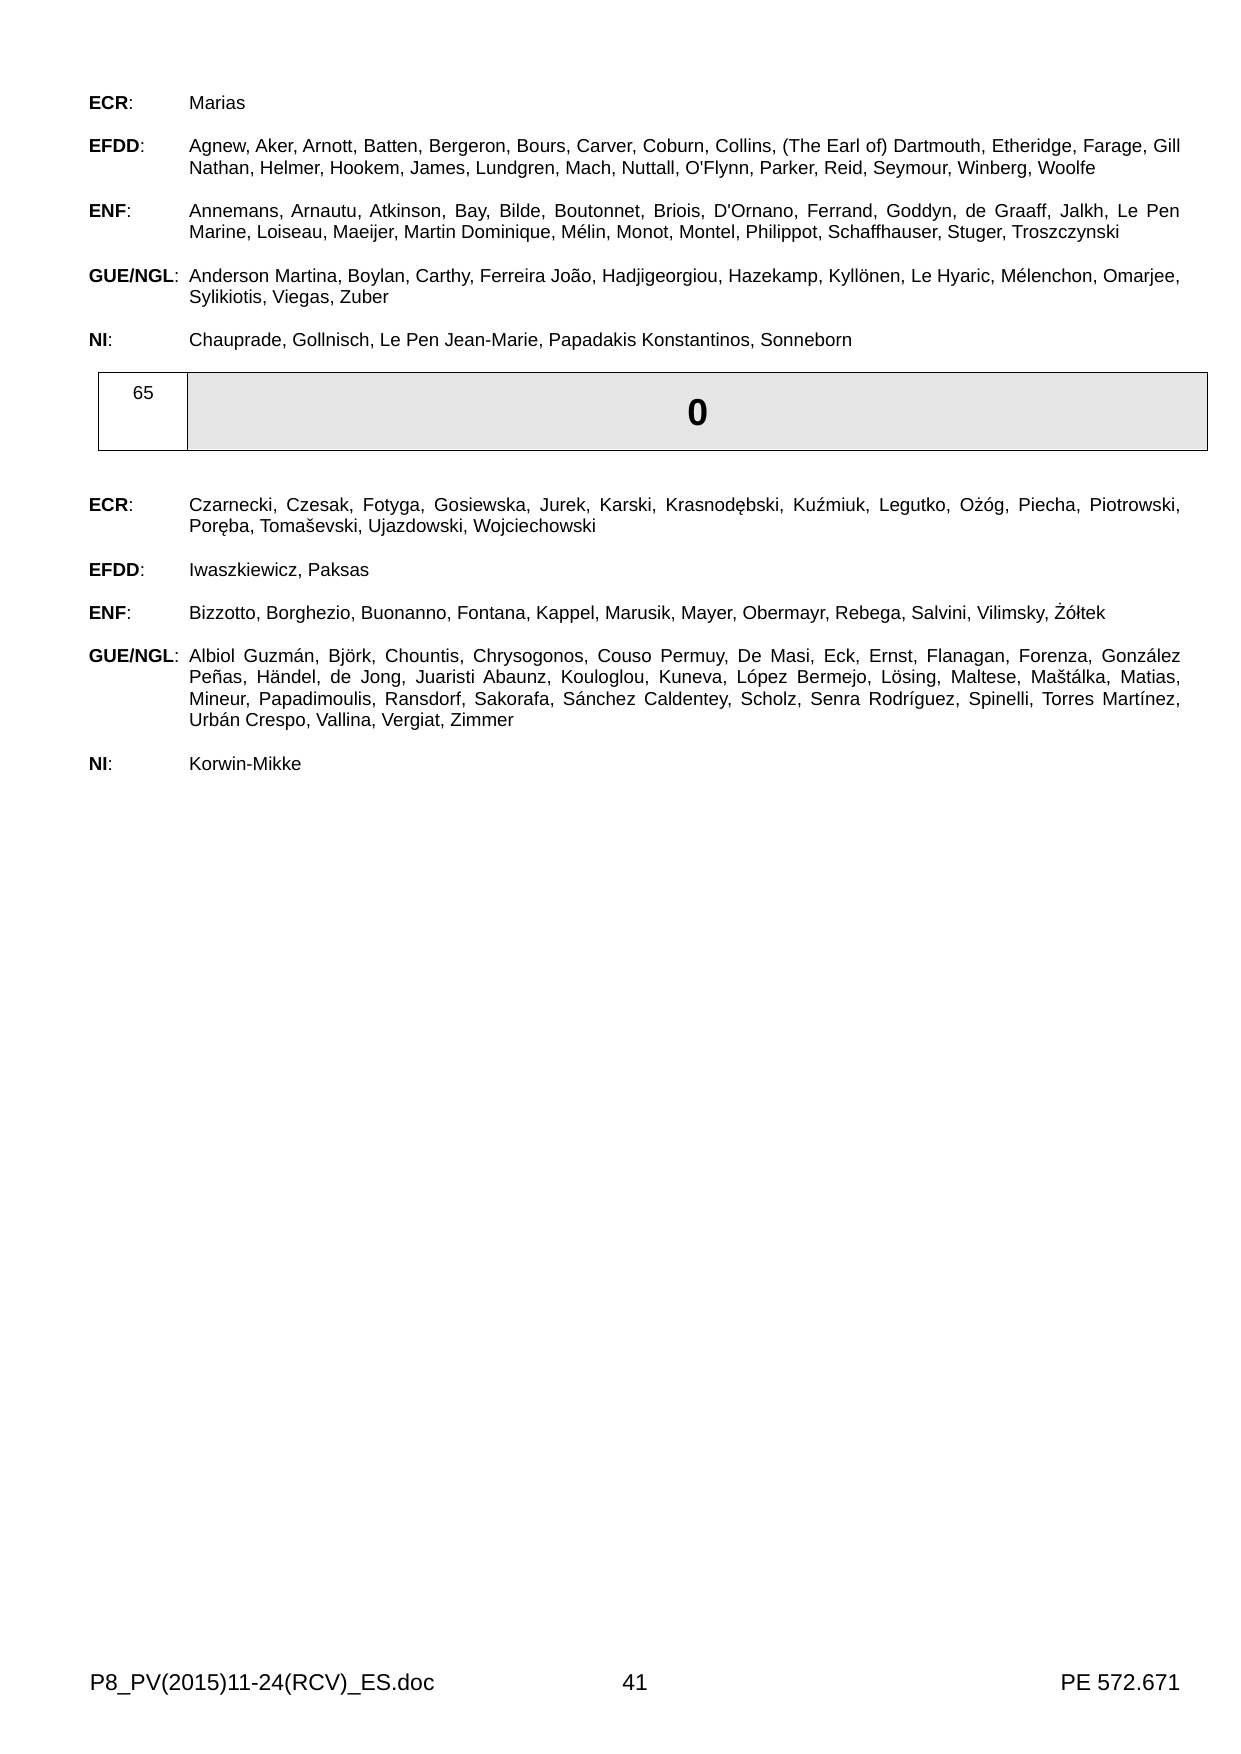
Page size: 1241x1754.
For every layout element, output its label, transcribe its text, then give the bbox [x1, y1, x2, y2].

text ECR: Czarnecki, Czesak, Fotyga, Gosiewska, Jurek, Karski, Krasnodębski, Kuźmiuk, Legutko, Ożóg, Piecha, Piotrowski, Poręba, Tomaševski, Ujazdowski, Wojciechowski [88, 494, 1181, 537]
text NI: Korwin-Mikke [88, 752, 1181, 774]
text GUE/NGL: Anderson Martina, Boylan, Carthy, Ferreira João, Hadjigeorgiou, Hazekamp, Kyllönen, Le Hyaric, Mélenchon, Omarjee, Sylikiotis, Viegas, Zuber [88, 264, 1181, 307]
text EFDD: Agnew, Aker, Arnott, Batten, Bergeron, Bours, Carver, Coburn, Collins, (The Earl of) Dartmouth, Etheridge, Farage, Gill Nathan, Helmer, Hookem, James, Lundgren, Mach, Nuttall, O'Flynn, Parker, Reid, Seymour, Winberg, Woolfe [88, 135, 1181, 178]
table_header 0 [188, 373, 1207, 449]
text NI: Chauprade, Gollnisch, Le Pen Jean-Marie, Papadakis Konstantinos, Sonneborn [88, 329, 1181, 351]
text EFDD: Iwaszkiewicz, Paksas [88, 558, 1181, 580]
text ENF: Annemans, Arnautu, Atkinson, Bay, Bilde, Boutonnet, Briois, D'Ornano, Ferrand, Goddyn, de Graaff, Jalkh, Le Pen Marine, Loiseau, Maeijer, Martin Dominique, Mélin, Monot, Montel, Philippot, Schaffhauser, Stuger, Troszczynski [88, 200, 1181, 243]
table_header 65 [99, 373, 187, 449]
text ENF: Bizzotto, Borghezio, Buonanno, Fontana, Kappel, Marusik, Mayer, Obermayr, Rebega, Salvini, Vilimsky, Żółtek [88, 601, 1181, 623]
text ECR: Marias [88, 92, 1181, 113]
text GUE/NGL: Albiol Guzmán, Björk, Chountis, Chrysogonos, Couso Permuy, De Masi, Eck, Ernst, Flanagan, Forenza, González Peñas, Händel, de Jong, Juaristi Abaunz, Kouloglou, Kuneva, López Bermejo, Lösing, Maltese, Maštálka, Matias, Mineur, Papadimoulis, Ransdorf, Sakorafa, Sánchez Caldentey, Scholz, Senra Rodríguez, Spinelli, Torres Martínez, Urbán Crespo, Vallina, Vergiat, Zimmer [88, 644, 1181, 731]
